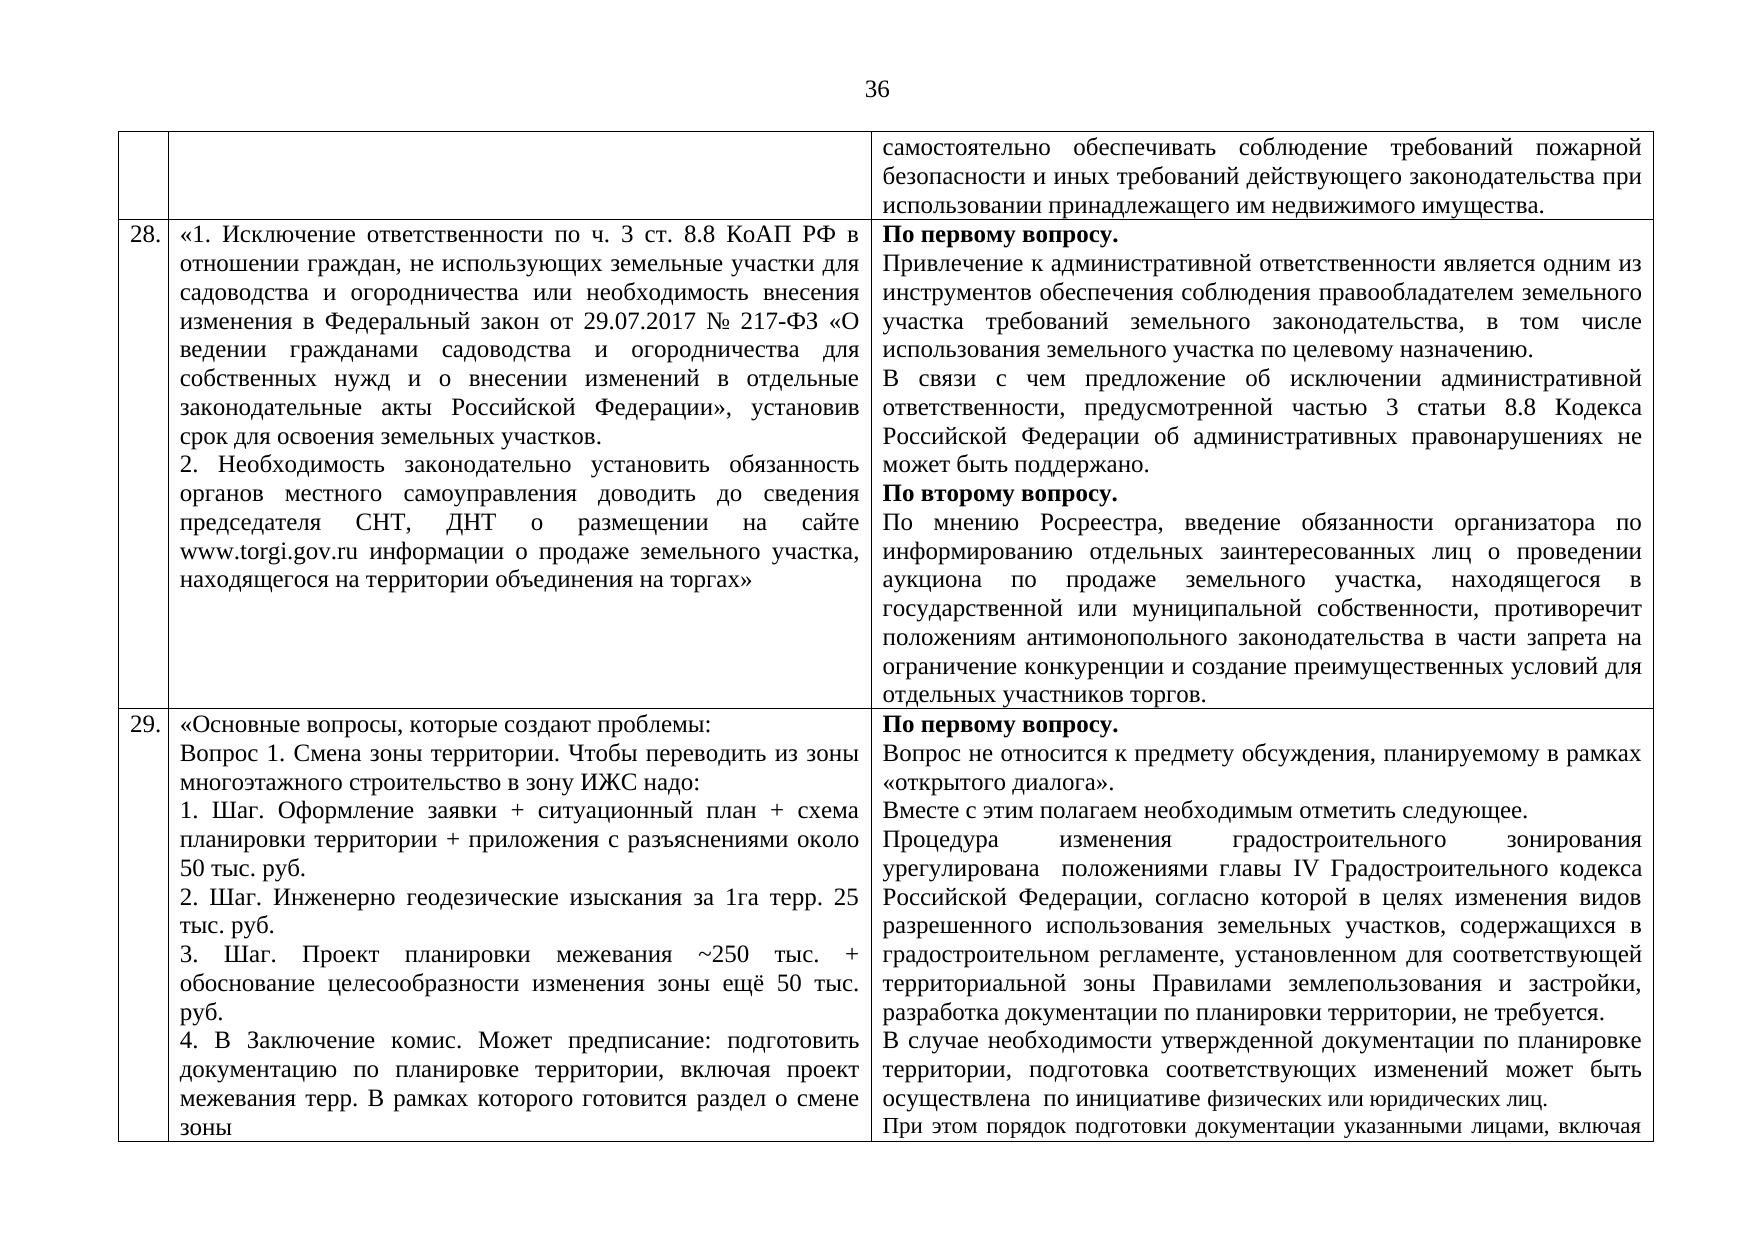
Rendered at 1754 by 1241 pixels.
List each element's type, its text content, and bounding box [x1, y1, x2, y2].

table_cell По первому вопросу. Привлечение к административной ответственности является одним из инструментов обеспечения соблюдения правообладателем земельного участка требований земельного законодательства, в том числе использования земельного участка по целевому назначению. В связи с чем предложение об исключении административной ответственности, предусмотренной частью 3 статьи 8.8 Кодекса Российской Федерации об административных правонарушениях не может быть поддержано. По второму вопросу. По мнению Росреестра, введение обязанности организатора по информированию отдельных заинтересованных лиц о проведении аукциона по продаже земельного участка, находящегося в государственной или муниципальной собственности, противоречит положениям антимонопольного законодательства в части запрета на ограничение конкуренции и создание преимущественных условий для отдельных участников торгов. [872, 220, 1653, 708]
table_cell «1. Исключение ответственности по ч. 3 ст. 8.8 КоАП РФ в отношении граждан, не использующих земельные участки для садоводства и огородничества или необходимость внесения изменения в Федеральный закон от 29.07.2017 № 217-ФЗ «О ведении гражданами садоводства и огородничества для собственных нужд и о внесении изменений в отдельные законодательные акты Российской Федерации», установив срок для освоения земельных участков. 2. Необходимость законодательно установить обязанность органов местного самоуправления доводить до сведения председателя СНТ, ДНТ о размещении на сайте www.torgi.gov.ru информации о продаже земельного участка, находящегося на территории объединения на торгах» [169, 220, 871, 708]
table_cell [119, 220, 168, 708]
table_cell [872, 709, 1653, 1141]
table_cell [169, 132, 871, 218]
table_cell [872, 132, 1653, 218]
table_cell [119, 709, 168, 1141]
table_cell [169, 709, 871, 1141]
table_cell [119, 132, 168, 218]
